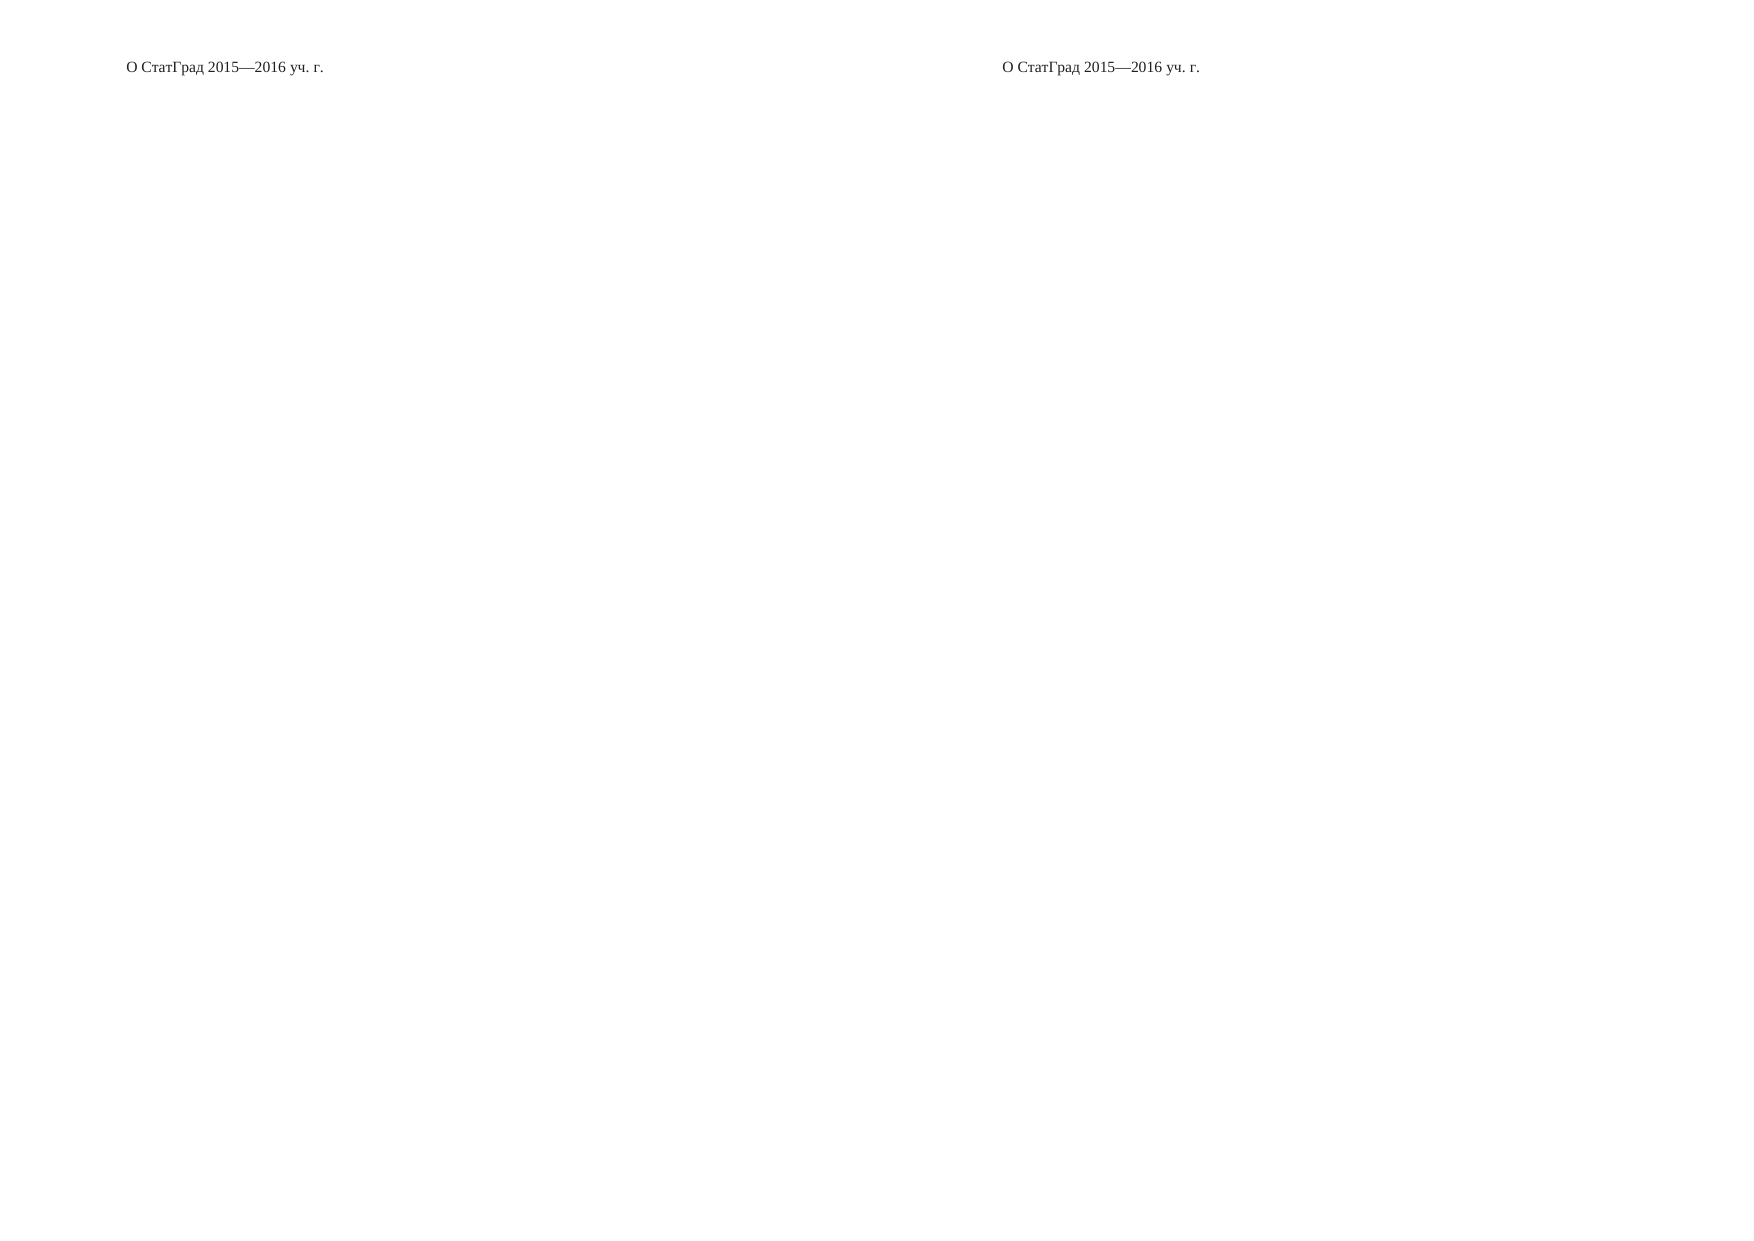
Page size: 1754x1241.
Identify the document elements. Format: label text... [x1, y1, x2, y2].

text О СтатГрад 2015—2016 уч. г. О СтатГрад 2015—2016 уч. г. [126, 58, 1681, 76]
